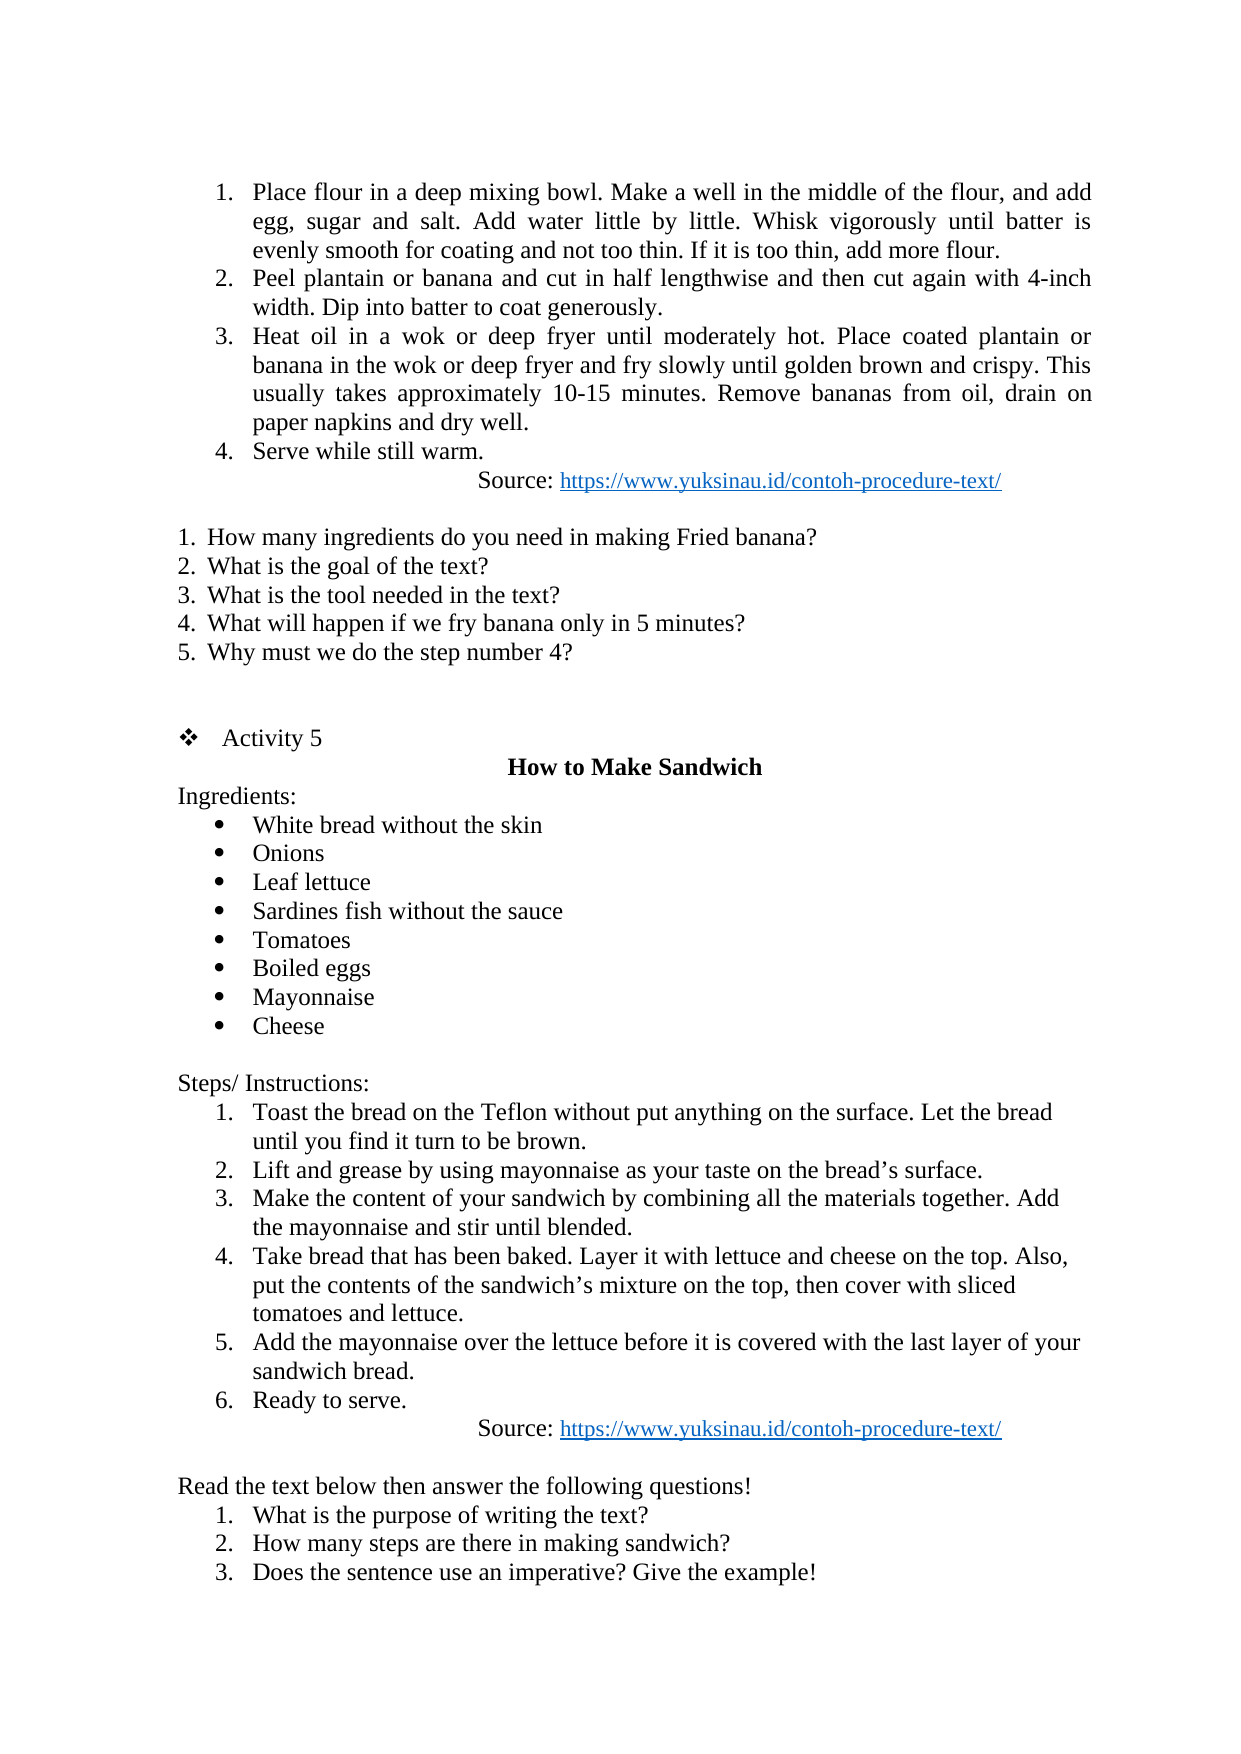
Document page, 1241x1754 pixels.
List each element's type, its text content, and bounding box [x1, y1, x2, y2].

list What will happen if we fry banana only in 5 minutes? [177, 608, 1092, 637]
list Cheese [215, 1011, 1092, 1040]
list Onions [215, 838, 1092, 867]
text How to Make Sandwich [177, 752, 1092, 781]
list What is the goal of the text? [177, 551, 1092, 580]
list Serve while still warm. [215, 436, 1092, 465]
list White bread without the skin [215, 810, 1092, 838]
list What is the tool needed in the text? [177, 580, 1092, 608]
list How many ingredients do you need in making Fried banana? [177, 522, 1092, 551]
text Source: https://www.yuksinau.id/contoh-procedure-text/ [402, 1413, 1092, 1442]
text Read the text below then answer the following questions! [177, 1471, 1092, 1500]
list Peel plantain or banana and cut in half lengthwise and then cut again with 4-inch width. Dip into batter to coat generously. [215, 263, 1092, 321]
list Leaf lettuce [215, 867, 1092, 896]
list Boiled eggs [215, 953, 1092, 982]
list Take bread that has been baked. Layer it with lettuce and cheese on the top. Also, put the contents of the sandwich’s mixture on the top, then cover with sliced ​​tomatoes and lettuce. [215, 1241, 1092, 1327]
list Add the mayonnaise over the lettuce before it is covered with the last layer of your sandwich bread. [215, 1327, 1092, 1385]
list Tomatoes [215, 925, 1092, 953]
list What is the purpose of writing the text? [215, 1500, 1092, 1528]
list Sardines fish without the sauce [215, 896, 1092, 925]
list Toast the bread on the Teflon without put anything on the surface. Let the bread until you find it turn to be brown. [215, 1097, 1092, 1155]
text Steps/ Instructions: [177, 1068, 1092, 1097]
list Ready to serve. [215, 1385, 1092, 1413]
list Mayonnaise [215, 982, 1092, 1011]
list Lift and grease by using mayonnaise as your taste on the bread’s surface. [215, 1155, 1092, 1183]
text Ingredients: [177, 781, 1092, 810]
text Source: https://www.yuksinau.id/contoh-procedure-text/ [402, 465, 1092, 493]
list Does the sentence use an imperative? Give the example! [215, 1557, 1092, 1586]
list Heat oil in a wok or deep fryer until moderately hot. Place coated plantain or banana in the wok or deep fryer and fry slowly until golden brown and crispy. This usually takes approximately 10-15 minutes. Remove bananas from oil, drain on paper napkins and dry well. [215, 321, 1092, 436]
list Make the content of your sandwich by combining all the materials together. Add the mayonnaise and stir until blended. [215, 1183, 1092, 1241]
list Activity 5 [177, 723, 1092, 752]
list Place flour in a deep mixing bowl. Make a well in the middle of the flour, and add egg, sugar and salt. Add water little by little. Whisk vigorously until batter is evenly smooth for coating and not too thin. If it is too thin, add more flour. [215, 177, 1092, 263]
list Why must we do the step number 4? [177, 637, 1092, 666]
list How many steps are there in making sandwich? [215, 1528, 1092, 1557]
